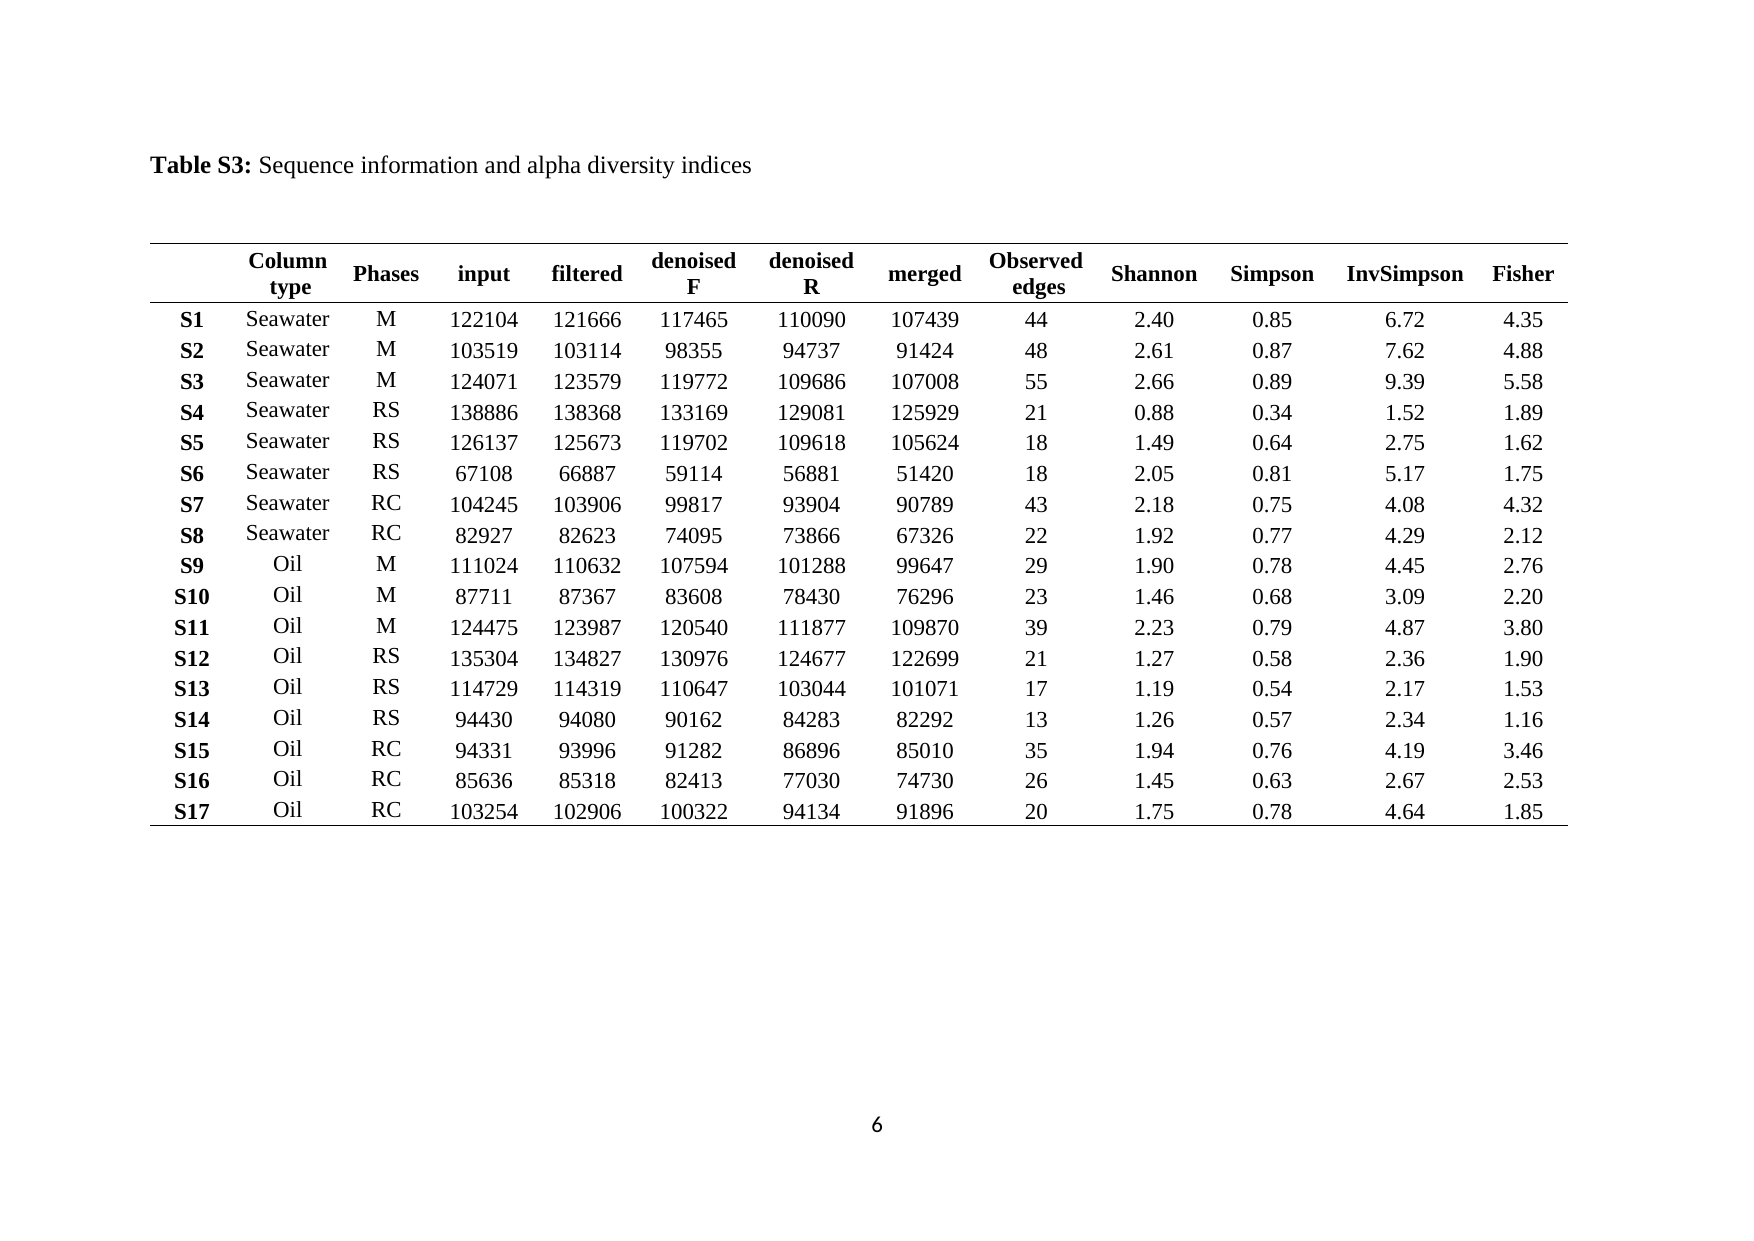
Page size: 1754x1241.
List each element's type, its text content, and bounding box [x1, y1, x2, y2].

table_cell 6.72 [1331, 303, 1479, 333]
table_cell 103254 [431, 794, 537, 824]
table_cell 99647 [873, 548, 977, 579]
table_cell 78430 [750, 579, 873, 609]
table_cell S11 [150, 610, 233, 640]
table_cell 94737 [750, 333, 873, 364]
table_cell 123579 [537, 364, 637, 394]
table_cell 39 [977, 610, 1095, 640]
table_header Fisher [1479, 244, 1567, 302]
table_cell 104245 [431, 487, 537, 517]
table_cell 122699 [873, 640, 977, 671]
table_header filtered [537, 244, 637, 302]
table_cell 1.85 [1479, 794, 1567, 824]
table_cell Oil [234, 763, 341, 794]
table_cell 29 [977, 548, 1095, 579]
table_cell Oil [234, 702, 341, 732]
table_cell 91424 [873, 333, 977, 364]
table_cell Oil [234, 579, 341, 609]
table_cell M [341, 303, 431, 333]
table_cell Oil [234, 548, 341, 579]
table_cell RS [341, 394, 431, 425]
table_cell 2.66 [1095, 364, 1213, 394]
table_cell 125929 [873, 394, 977, 425]
table_cell 22 [977, 517, 1095, 548]
table_cell M [341, 610, 431, 640]
table_cell 59114 [637, 456, 750, 487]
table_cell 0.78 [1213, 794, 1331, 824]
table_cell 0.64 [1213, 425, 1331, 456]
table_cell 0.77 [1213, 517, 1331, 548]
table_cell 1.92 [1095, 517, 1213, 548]
table_cell Oil [234, 733, 341, 763]
table_cell RS [341, 702, 431, 732]
table_cell 66887 [537, 456, 637, 487]
table_cell 51420 [873, 456, 977, 487]
table_cell 87711 [431, 579, 537, 609]
table_cell 2.75 [1331, 425, 1479, 456]
table_cell S1 [150, 303, 233, 333]
table_cell 77030 [750, 763, 873, 794]
table_header denoisedF [637, 244, 750, 302]
table_header Observed edges [977, 244, 1095, 302]
table_cell 67108 [431, 456, 537, 487]
table_cell 20 [977, 794, 1095, 824]
table_cell 1.90 [1095, 548, 1213, 579]
table_cell 0.88 [1095, 394, 1213, 425]
table_cell Seawater [234, 333, 341, 364]
table_cell 5.17 [1331, 456, 1479, 487]
table_cell RS [341, 671, 431, 702]
table_cell S17 [150, 794, 233, 824]
table_cell 3.80 [1479, 610, 1567, 640]
table_cell 1.45 [1095, 763, 1213, 794]
table_cell 4.45 [1331, 548, 1479, 579]
table_cell RC [341, 794, 431, 824]
table_cell 13 [977, 702, 1095, 732]
table_cell 84283 [750, 702, 873, 732]
table_cell 119772 [637, 364, 750, 394]
table_cell 85636 [431, 763, 537, 794]
table_cell 86896 [750, 733, 873, 763]
table_cell 0.76 [1213, 733, 1331, 763]
table_cell 1.75 [1095, 794, 1213, 824]
table_cell 91896 [873, 794, 977, 824]
table_cell 1.26 [1095, 702, 1213, 732]
table_cell 2.34 [1331, 702, 1479, 732]
table_cell 98355 [637, 333, 750, 364]
table_header Simpson [1213, 244, 1331, 302]
table_header [150, 244, 233, 302]
table_cell 100322 [637, 794, 750, 824]
table_cell 0.34 [1213, 394, 1331, 425]
table_cell 4.88 [1479, 333, 1567, 364]
table_cell 120540 [637, 610, 750, 640]
table_cell S6 [150, 456, 233, 487]
table_cell 107594 [637, 548, 750, 579]
table_cell 94080 [537, 702, 637, 732]
table_cell 4.35 [1479, 303, 1567, 333]
table_cell M [341, 579, 431, 609]
table_cell 1.53 [1479, 671, 1567, 702]
table_cell 93904 [750, 487, 873, 517]
table_header merged [873, 244, 977, 302]
table_cell 44 [977, 303, 1095, 333]
table_cell 74095 [637, 517, 750, 548]
table_cell 110090 [750, 303, 873, 333]
table_cell 3.46 [1479, 733, 1567, 763]
table_cell 17 [977, 671, 1095, 702]
table_cell Oil [234, 610, 341, 640]
table_cell 43 [977, 487, 1095, 517]
table_cell RC [341, 763, 431, 794]
table_cell 23 [977, 579, 1095, 609]
table_cell 2.36 [1331, 640, 1479, 671]
table_cell Oil [234, 640, 341, 671]
table_cell 0.87 [1213, 333, 1331, 364]
table_cell 0.79 [1213, 610, 1331, 640]
table_cell 2.53 [1479, 763, 1567, 794]
table_cell 26 [977, 763, 1095, 794]
table_cell 82927 [431, 517, 537, 548]
table_cell M [341, 333, 431, 364]
table_cell 0.75 [1213, 487, 1331, 517]
table_cell 91282 [637, 733, 750, 763]
table_cell Seawater [234, 487, 341, 517]
table_cell 107439 [873, 303, 977, 333]
table_cell M [341, 364, 431, 394]
table_cell M [341, 548, 431, 579]
table_cell 55 [977, 364, 1095, 394]
table_cell 107008 [873, 364, 977, 394]
table_cell 2.20 [1479, 579, 1567, 609]
table_cell RS [341, 640, 431, 671]
table_cell 138368 [537, 394, 637, 425]
table_cell 1.89 [1479, 394, 1567, 425]
table_cell 3.09 [1331, 579, 1479, 609]
table_header denoisedR [750, 244, 873, 302]
table_cell S14 [150, 702, 233, 732]
table_cell 94134 [750, 794, 873, 824]
table_cell 48 [977, 333, 1095, 364]
table_cell 0.57 [1213, 702, 1331, 732]
table_cell 21 [977, 640, 1095, 671]
table_cell 82623 [537, 517, 637, 548]
table_cell 87367 [537, 579, 637, 609]
table_cell 138886 [431, 394, 537, 425]
table_cell 18 [977, 425, 1095, 456]
table_cell 2.12 [1479, 517, 1567, 548]
table_cell 111024 [431, 548, 537, 579]
table_cell 105624 [873, 425, 977, 456]
table_cell 83608 [637, 579, 750, 609]
table_cell 109618 [750, 425, 873, 456]
table_cell 124677 [750, 640, 873, 671]
table_cell Seawater [234, 517, 341, 548]
table_cell 126137 [431, 425, 537, 456]
table_cell 119702 [637, 425, 750, 456]
table_cell 1.52 [1331, 394, 1479, 425]
table_cell 103519 [431, 333, 537, 364]
table_cell 109686 [750, 364, 873, 394]
table_cell 1.94 [1095, 733, 1213, 763]
table_cell 1.49 [1095, 425, 1213, 456]
table_cell S5 [150, 425, 233, 456]
table_cell 114319 [537, 671, 637, 702]
table_cell S16 [150, 763, 233, 794]
table_cell 2.40 [1095, 303, 1213, 333]
table_cell 111877 [750, 610, 873, 640]
table_cell S7 [150, 487, 233, 517]
table_cell S13 [150, 671, 233, 702]
table_cell S4 [150, 394, 233, 425]
table_cell 2.76 [1479, 548, 1567, 579]
table_cell 121666 [537, 303, 637, 333]
table_cell 85318 [537, 763, 637, 794]
table_cell 0.68 [1213, 579, 1331, 609]
table_cell 0.81 [1213, 456, 1331, 487]
table_cell Oil [234, 794, 341, 824]
table_cell 76296 [873, 579, 977, 609]
table_cell 1.75 [1479, 456, 1567, 487]
table_cell 134827 [537, 640, 637, 671]
table_cell Seawater [234, 394, 341, 425]
table_cell RS [341, 425, 431, 456]
table_cell 93996 [537, 733, 637, 763]
table_cell 123987 [537, 610, 637, 640]
table_cell 73866 [750, 517, 873, 548]
table_cell 125673 [537, 425, 637, 456]
table_cell 130976 [637, 640, 750, 671]
table_cell 0.58 [1213, 640, 1331, 671]
table_cell 2.17 [1331, 671, 1479, 702]
table_cell 135304 [431, 640, 537, 671]
table_cell 129081 [750, 394, 873, 425]
table_cell 90789 [873, 487, 977, 517]
table_cell 110632 [537, 548, 637, 579]
table_cell 114729 [431, 671, 537, 702]
table_cell 110647 [637, 671, 750, 702]
table_cell 2.23 [1095, 610, 1213, 640]
table_cell RC [341, 517, 431, 548]
table_cell RS [341, 456, 431, 487]
table_cell 0.63 [1213, 763, 1331, 794]
table_cell 0.89 [1213, 364, 1331, 394]
table_cell 1.27 [1095, 640, 1213, 671]
table_cell 90162 [637, 702, 750, 732]
table_cell 94430 [431, 702, 537, 732]
table_cell S8 [150, 517, 233, 548]
table_cell Seawater [234, 364, 341, 394]
table_cell Seawater [234, 425, 341, 456]
table_cell 18 [977, 456, 1095, 487]
text Table S3: Sequence information and alpha diversity indices [150, 150, 1604, 179]
table_cell S12 [150, 640, 233, 671]
table_cell 0.85 [1213, 303, 1331, 333]
table_cell S10 [150, 579, 233, 609]
table_cell 67326 [873, 517, 977, 548]
table_header Column type [234, 244, 341, 302]
table_cell 133169 [637, 394, 750, 425]
table_header Shannon [1095, 244, 1213, 302]
table_cell 9.39 [1331, 364, 1479, 394]
table_cell 103906 [537, 487, 637, 517]
table_cell 5.58 [1479, 364, 1567, 394]
table_cell Seawater [234, 303, 341, 333]
table_cell 35 [977, 733, 1095, 763]
table_cell 82413 [637, 763, 750, 794]
table_cell 74730 [873, 763, 977, 794]
table_cell 21 [977, 394, 1095, 425]
table_cell 4.32 [1479, 487, 1567, 517]
table_cell 4.64 [1331, 794, 1479, 824]
table_cell 94331 [431, 733, 537, 763]
table_cell 4.87 [1331, 610, 1479, 640]
table_cell 101071 [873, 671, 977, 702]
table_cell 85010 [873, 733, 977, 763]
table_cell Seawater [234, 456, 341, 487]
table_cell 124475 [431, 610, 537, 640]
table_cell 2.18 [1095, 487, 1213, 517]
table_header InvSimpson [1331, 244, 1479, 302]
table_cell Oil [234, 671, 341, 702]
table_cell S9 [150, 548, 233, 579]
table_cell S15 [150, 733, 233, 763]
table_cell 1.19 [1095, 671, 1213, 702]
table_cell 1.62 [1479, 425, 1567, 456]
table_cell 103044 [750, 671, 873, 702]
table_cell 101288 [750, 548, 873, 579]
table_cell 102906 [537, 794, 637, 824]
table_cell 82292 [873, 702, 977, 732]
table_cell 1.46 [1095, 579, 1213, 609]
table_cell RC [341, 487, 431, 517]
table_cell RC [341, 733, 431, 763]
table_cell 122104 [431, 303, 537, 333]
table_cell 117465 [637, 303, 750, 333]
table_cell S3 [150, 364, 233, 394]
table_cell S2 [150, 333, 233, 364]
table_cell 0.54 [1213, 671, 1331, 702]
table_cell 99817 [637, 487, 750, 517]
table_cell 7.62 [1331, 333, 1479, 364]
table_cell 4.29 [1331, 517, 1479, 548]
table_cell 1.90 [1479, 640, 1567, 671]
table_cell 109870 [873, 610, 977, 640]
table_cell 56881 [750, 456, 873, 487]
table_cell 4.08 [1331, 487, 1479, 517]
table_cell 103114 [537, 333, 637, 364]
table_cell 124071 [431, 364, 537, 394]
table_cell 0.78 [1213, 548, 1331, 579]
table_cell 1.16 [1479, 702, 1567, 732]
table_cell 2.67 [1331, 763, 1479, 794]
table_cell 2.61 [1095, 333, 1213, 364]
table_cell 2.05 [1095, 456, 1213, 487]
table_header input [431, 244, 537, 302]
table_cell 4.19 [1331, 733, 1479, 763]
table_header Phases [341, 244, 431, 302]
